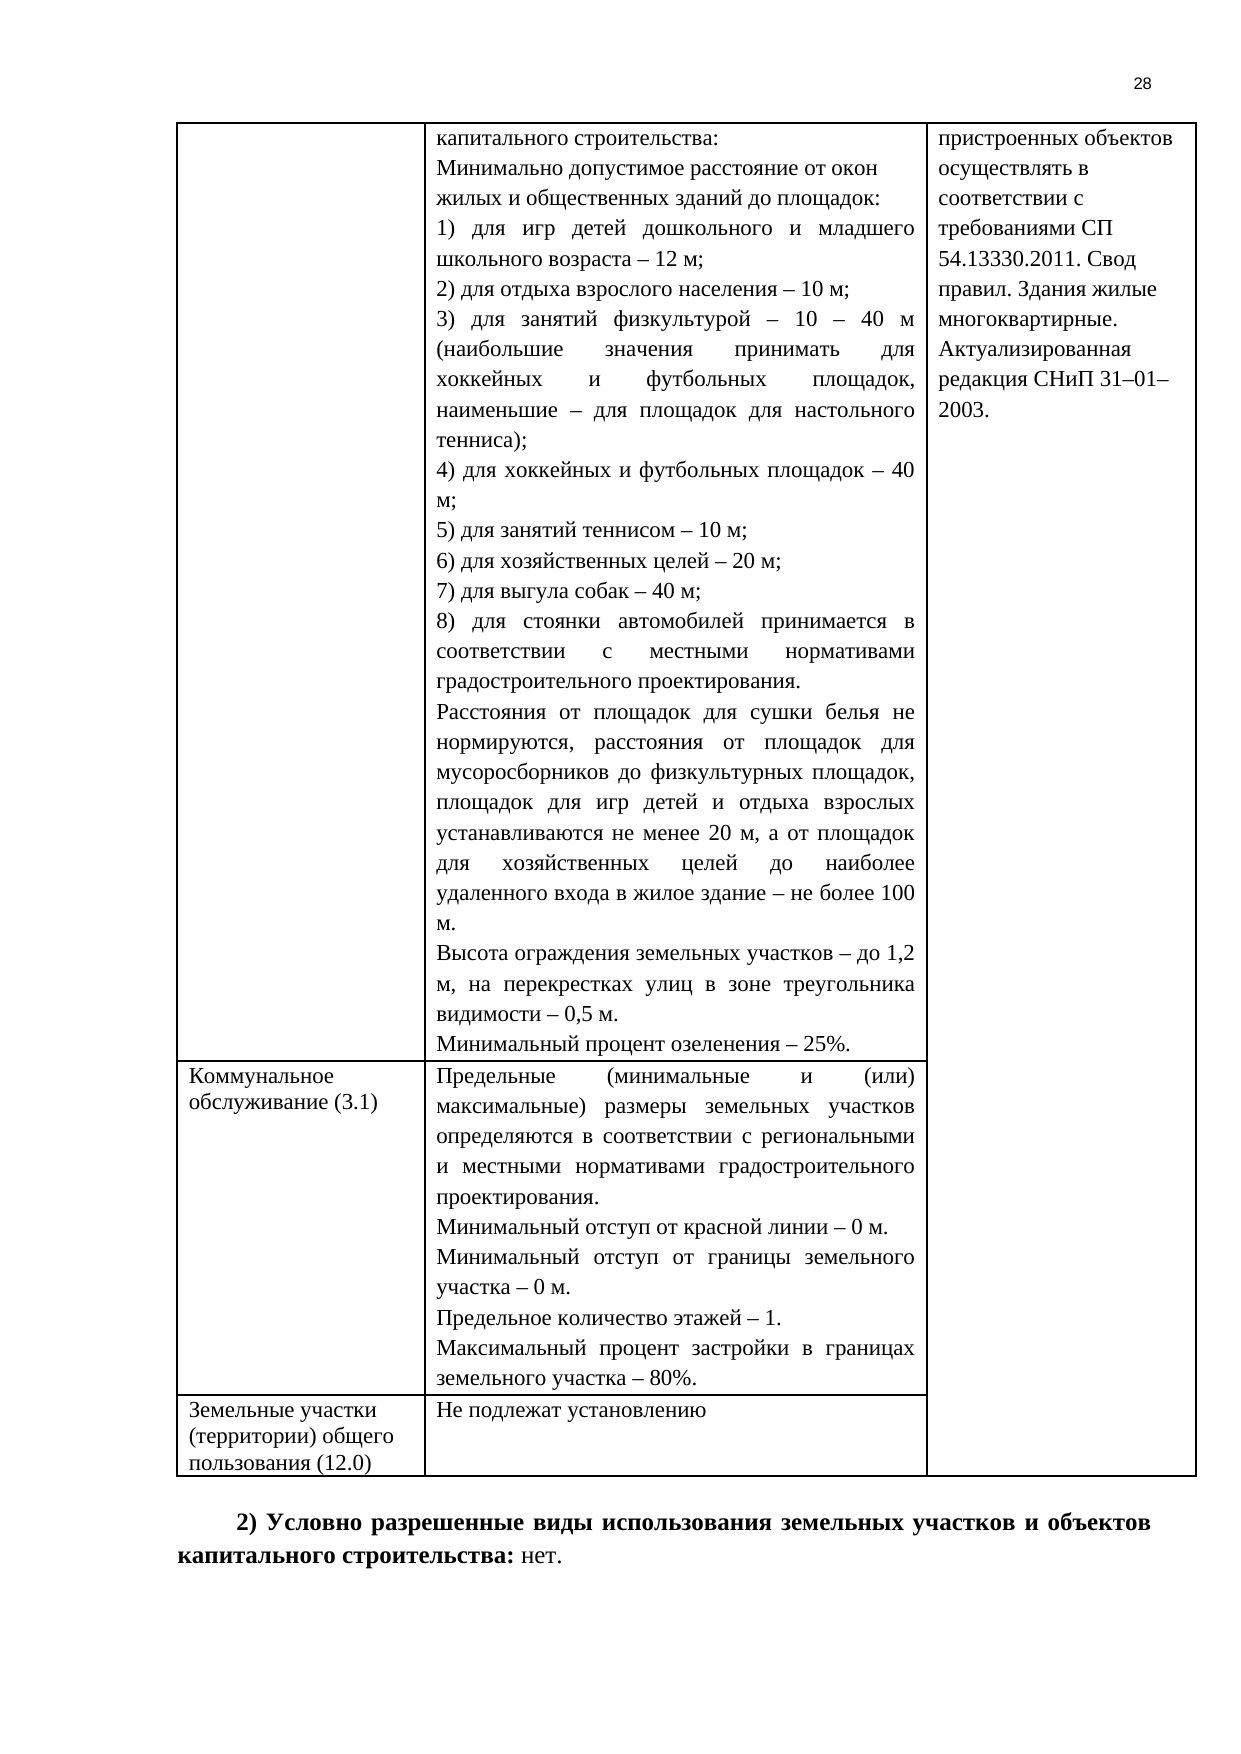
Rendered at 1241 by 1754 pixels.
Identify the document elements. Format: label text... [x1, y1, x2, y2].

table_cell Коммунальное обслуживание (3.1) [178, 1062, 424, 1394]
table_cell Предельные (минимальные и (или) максимальные) размеры земельных участков определяются в соответствии с региональными и местными нормативами градостроительного проектирования. Минимальный отступ от красной линии – 0 м. Минимальный отступ от границы земельного участка – 0 м. Предельное количество этажей – 1. Максимальный процент застройки в границах земельного участка – 80%. [426, 1062, 926, 1394]
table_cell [178, 124, 424, 1060]
table_cell Земельные участки (территории) общего пользования (12.0) [178, 1396, 424, 1475]
text 2) Условно разрешенные виды использования земельных участков и объектов капитального строительства: нет. [177, 1507, 1152, 1569]
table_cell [426, 124, 926, 1060]
table_cell Не подлежат установлению [426, 1396, 926, 1475]
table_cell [928, 124, 1195, 1475]
